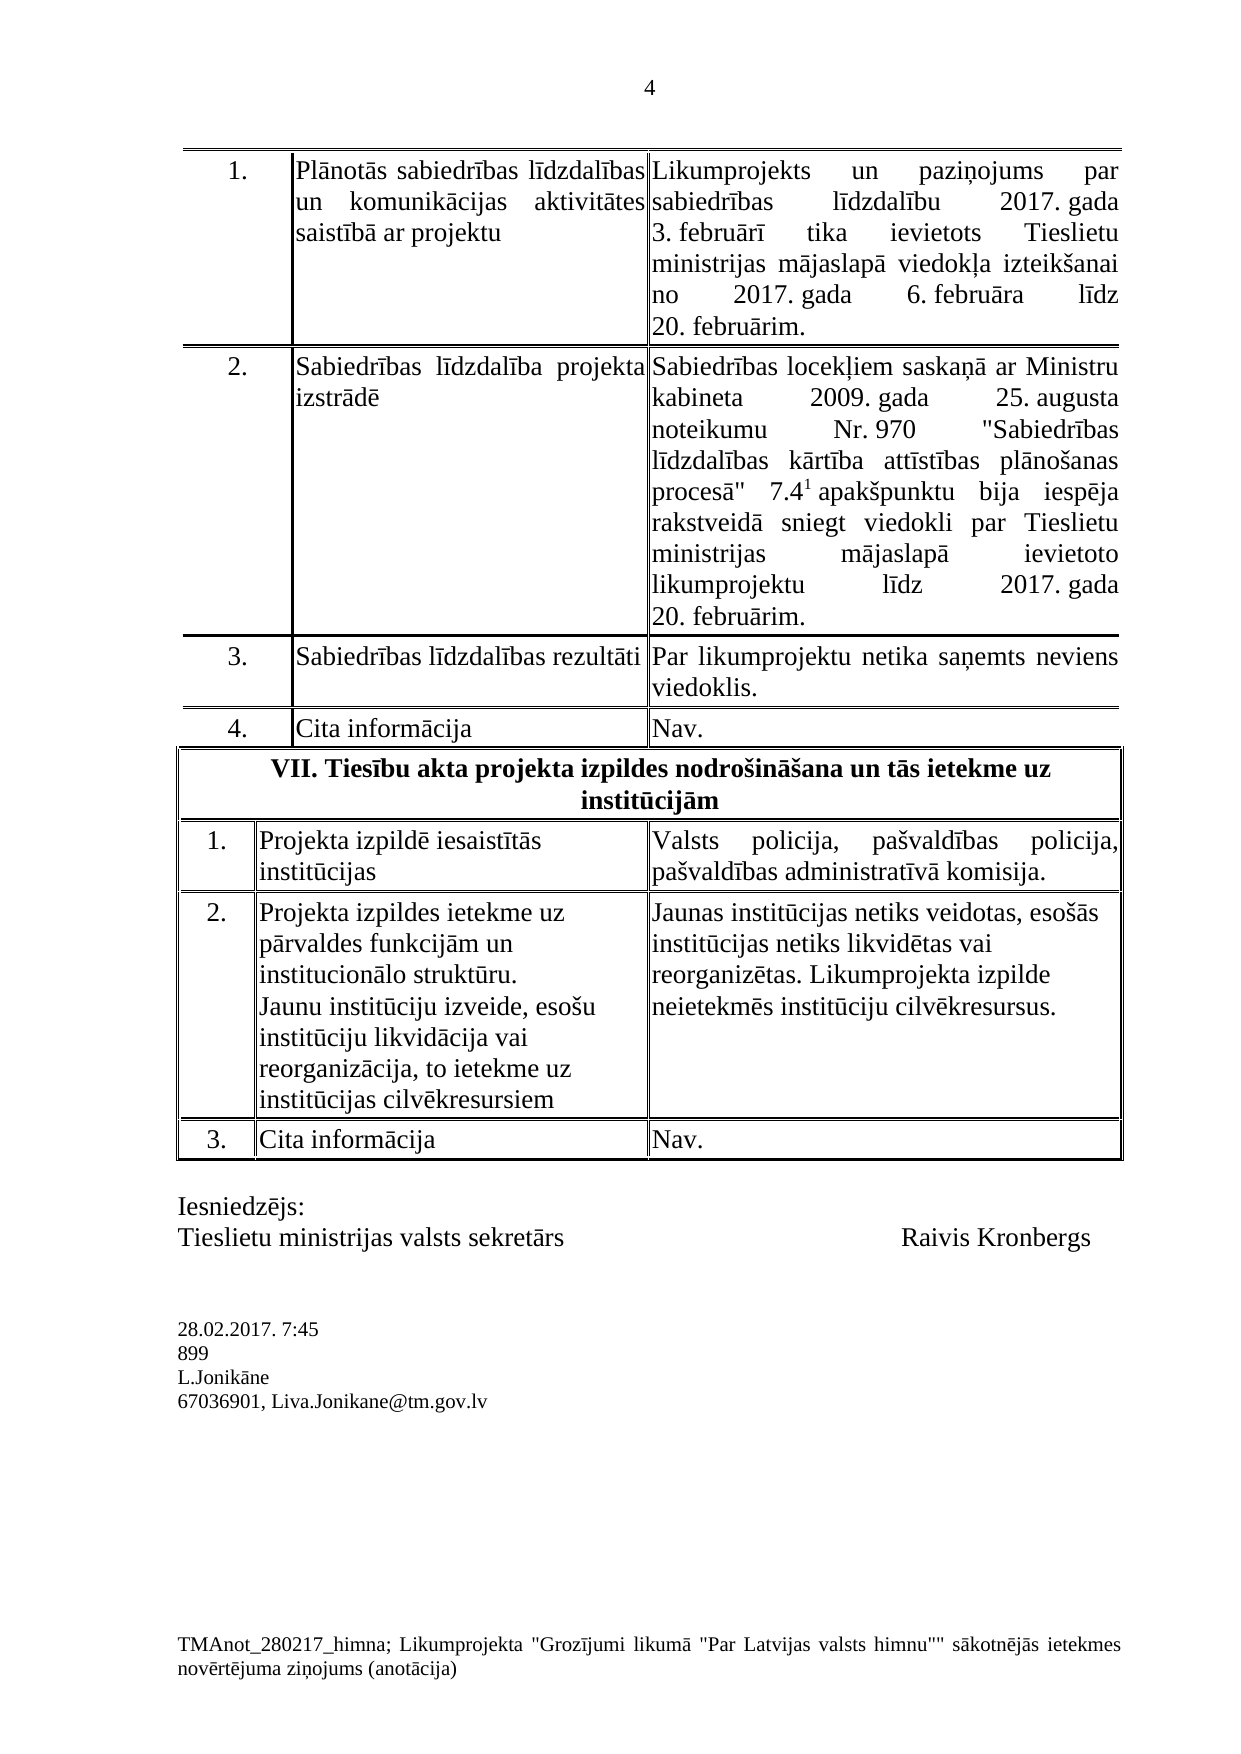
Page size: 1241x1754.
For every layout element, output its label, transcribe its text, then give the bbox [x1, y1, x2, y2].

text 67036901, Liva.Jonikane@tm.gov.lv [177, 1389, 1122, 1413]
table_cell VII. Tiesību akta projekta izpildes nodrošināšana un tās ietekme uz institūcijām [177, 746, 1122, 818]
table_cell Par likumprojektu netika saņemts neviens viedoklis. [650, 634, 1122, 706]
table_cell Valsts policija, pašvaldības policija, pašvaldības administratīvā komisija. [650, 818, 1121, 890]
table_cell 4. [183, 709, 291, 746]
table_cell Nav. [649, 706, 1122, 746]
table_cell Sabiedrības locekļiem saskaņā ar Ministru kabineta 2009. gada 25. augusta noteikumu Nr. 970 "Sabiedrības līdzdalības kārtība attīstības plānošanas procesā" 7.41 apakšpunktu bija iespēja rakstveidā sniegt viedokli par Tieslietu ministrijas mājaslapā ievietoto likumprojektu līdz 2017. gada 20. februārim. [650, 344, 1122, 634]
table_cell Sabiedrības līdzdalības rezultāti [294, 637, 647, 706]
table_cell 1. [183, 151, 292, 344]
table_cell Projekta izpildes ietekme uz pārvaldes funkcijām un institucionālo struktūru. Jaunu institūciju izveide, esošu institūciju likvidācija vai reorganizācija, to ietekme uz institūcijas cilvēkresursiem [257, 893, 647, 1117]
table_cell 3. [183, 637, 291, 706]
table_cell Projekta izpildē iesaistītās institūcijas [257, 822, 647, 890]
text Iesniedzējs: [177, 1190, 1122, 1221]
text 28.02.2017. 7:45 [177, 1317, 1122, 1341]
table_cell Sabiedrības līdzdalība projekta izstrādē [294, 348, 647, 634]
table_cell Jaunas institūcijas netiks veidotas, esošās institūcijas netiks likvidētas vai reorganizētas. Likumprojekta izpilde neietekmēs institūciju cilvēkresursus. [649, 890, 1122, 1117]
table_cell 2. [183, 348, 291, 634]
table_cell Plānotās sabiedrības līdzdalības un komunikācijas aktivitātes saistībā ar projektu [292, 151, 648, 344]
table_cell Nav. [649, 1117, 1121, 1158]
text L.Jonikāne [177, 1365, 1122, 1389]
table_cell Likumprojekts un paziņojums par sabiedrības līdzdalību 2017. gada 3. februārī tika ievietots Tieslietu ministrijas mājaslapā viedokļa izteikšanai no 2017. gada 6. februāra līdz 20. februārim. [649, 151, 1122, 344]
table_cell Cita informācija [256, 1121, 648, 1158]
table_cell 1. [179, 818, 254, 890]
table_cell Cita informācija [294, 709, 647, 746]
table_cell 2. [177, 890, 256, 1117]
text 899 [177, 1341, 1122, 1365]
table_cell 3. [179, 1117, 256, 1158]
text Tieslietu ministrijas valsts sekretārs Raivis Kronbergs [177, 1221, 1122, 1252]
